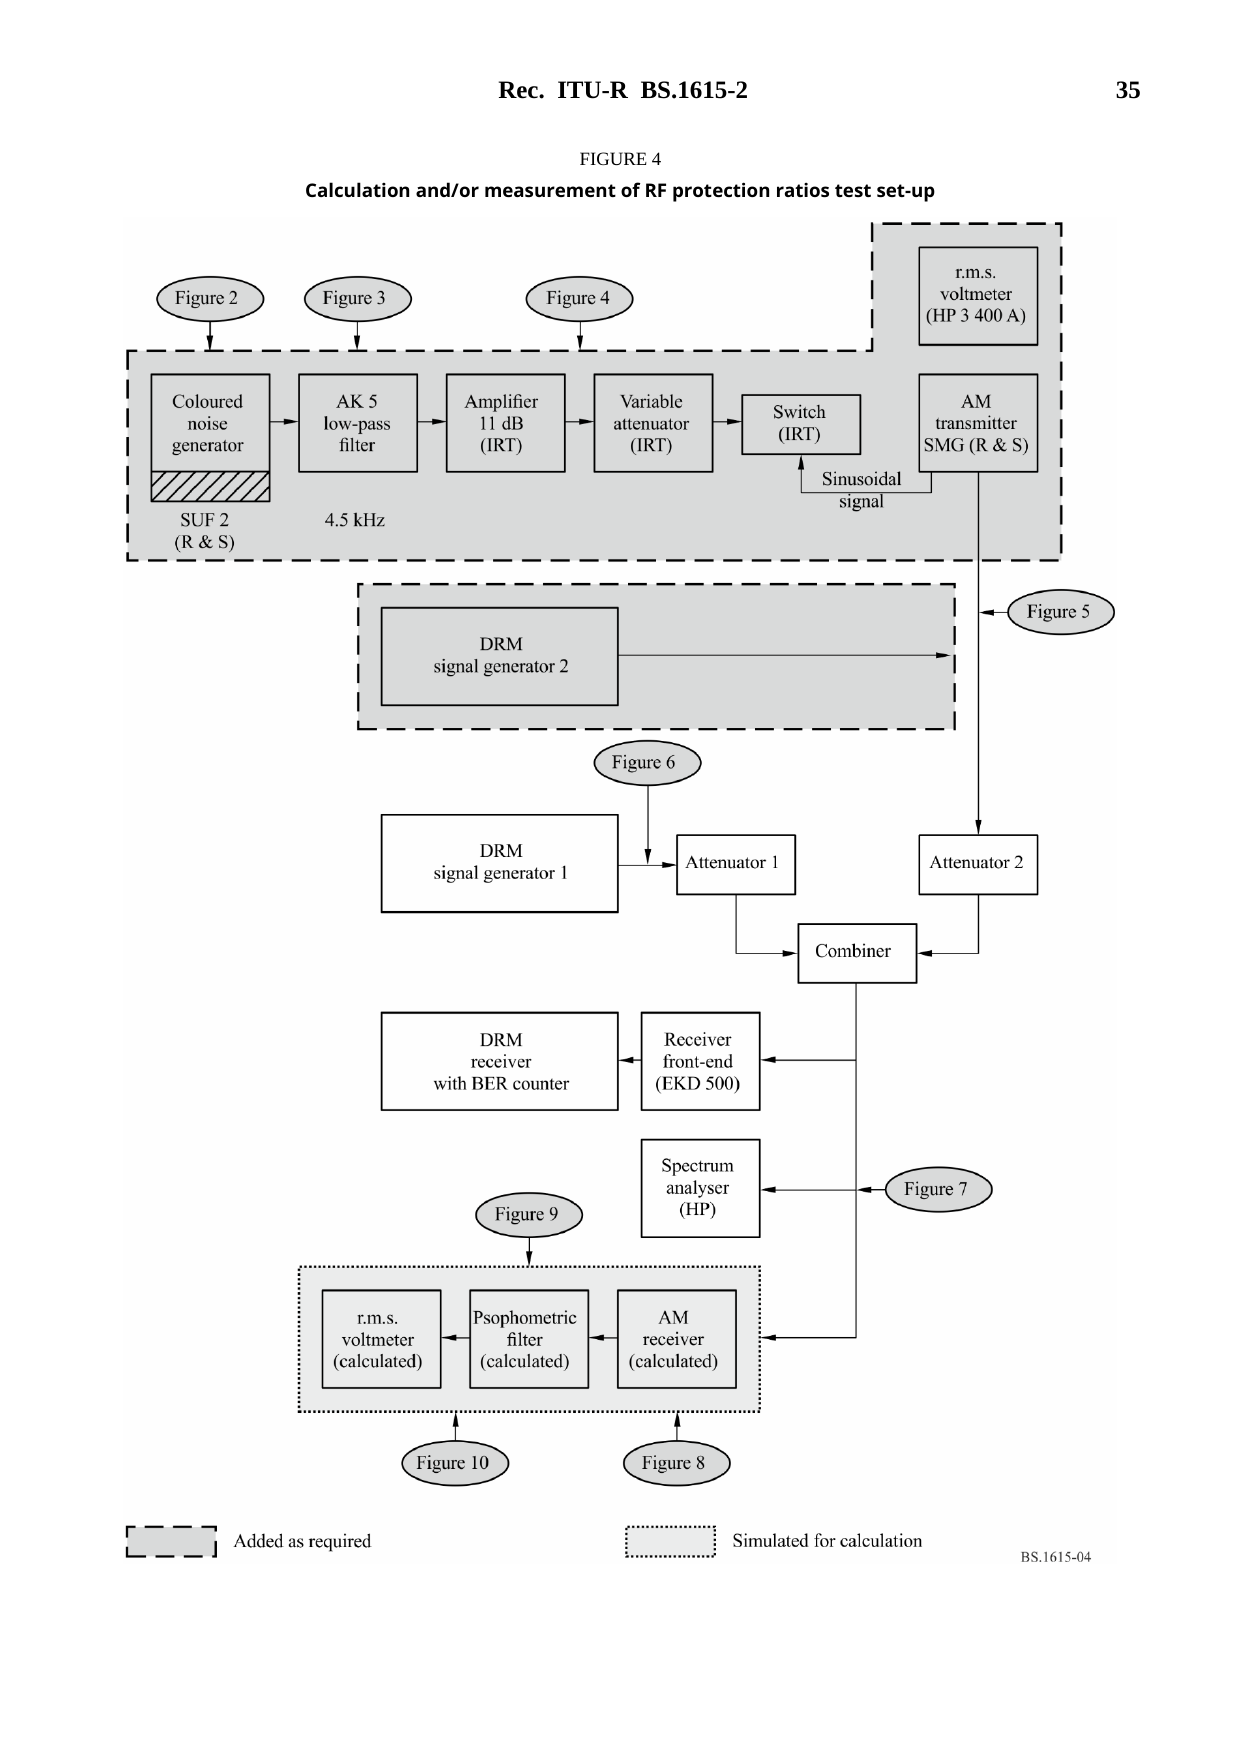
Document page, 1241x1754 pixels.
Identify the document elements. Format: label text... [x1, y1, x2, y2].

text figure 4 [118, 148, 1122, 169]
title Calculation and/or measurement of RF protection ratios test set-up [118, 178, 1122, 203]
picture [121, 215, 1119, 1566]
